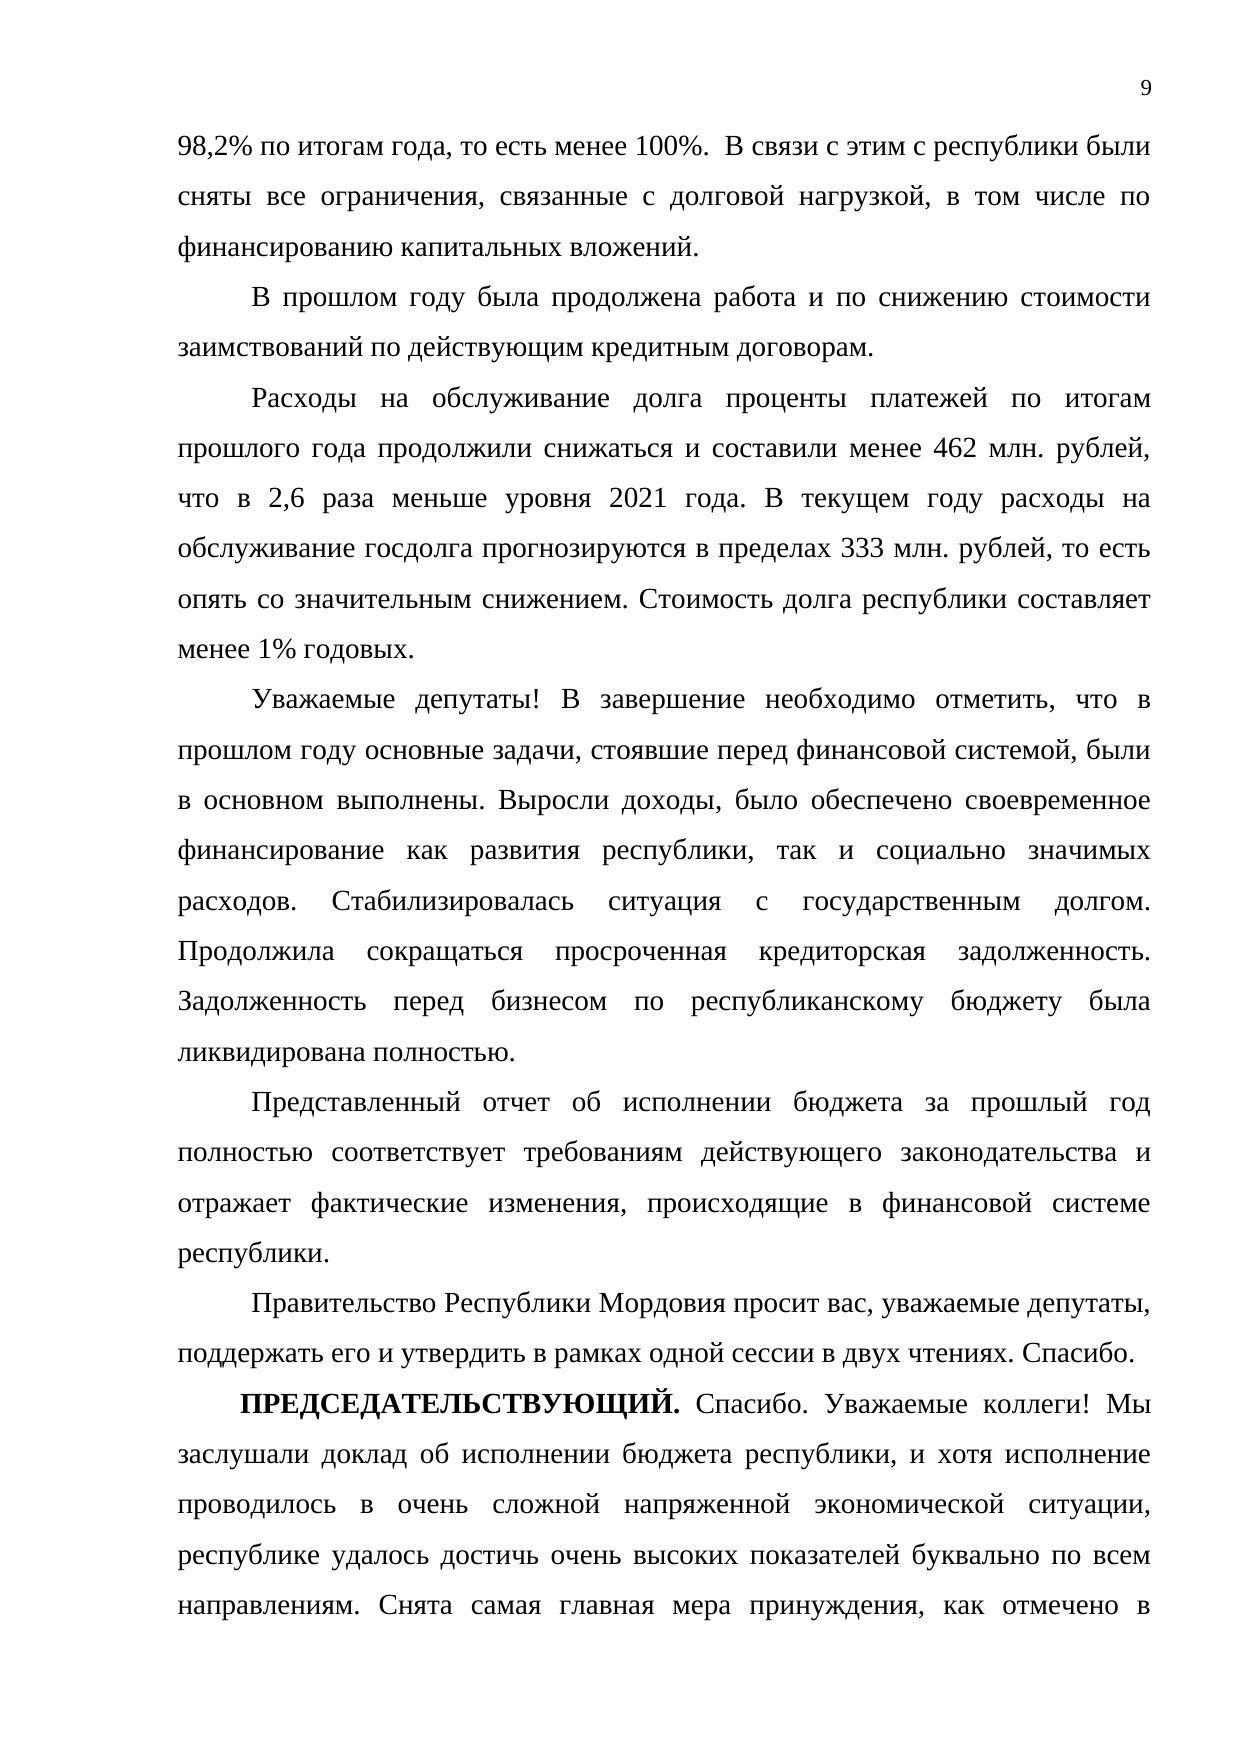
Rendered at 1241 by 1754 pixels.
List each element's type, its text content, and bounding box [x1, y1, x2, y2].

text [177, 128, 1152, 262]
text В прошлом году была продолжена работа и по снижению стоимости заимствований по действующим кредитным договорам. [177, 279, 1152, 363]
text Представленный отчет об исполнении бюджета за прошлый год полностью соответствует требованиям действующего законодательства и отражает фактические изменения, происходящие в финансовой системе республики. [177, 1084, 1152, 1268]
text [177, 1386, 1152, 1621]
text Правительство Республики Мордовия просит вас, уважаемые депутаты, поддержать его и утвердить в рамках одной сессии в двух чтениях. Спасибо. [177, 1285, 1152, 1369]
text Уважаемые депутаты! В завершение необходимо отметить, что в прошлом году основные задачи, стоявшие перед финансовой системой, были в основном выполнены. Выросли доходы, было обеспечено своевременное финансирование как развития республики, так и социально значимых расходов. Стабилизировалась ситуация с государственным долгом. Продолжила сокращаться просроченная кредиторская задолженность. Задолженность перед бизнесом по республиканскому бюджету была ликвидирована полностью. [177, 682, 1152, 1067]
text Расходы на обслуживание долга проценты платежей по итогам прошлого года продолжили снижаться и составили менее 462 млн. рублей, что в 2,6 раза меньше уровня 2021 года. В текущем году расходы на обслуживание госдолга прогнозируются в пределах 333 млн. рублей, то есть опять со значительным снижением. Стоимость долга республики составляет менее 1% годовых. [177, 380, 1152, 665]
